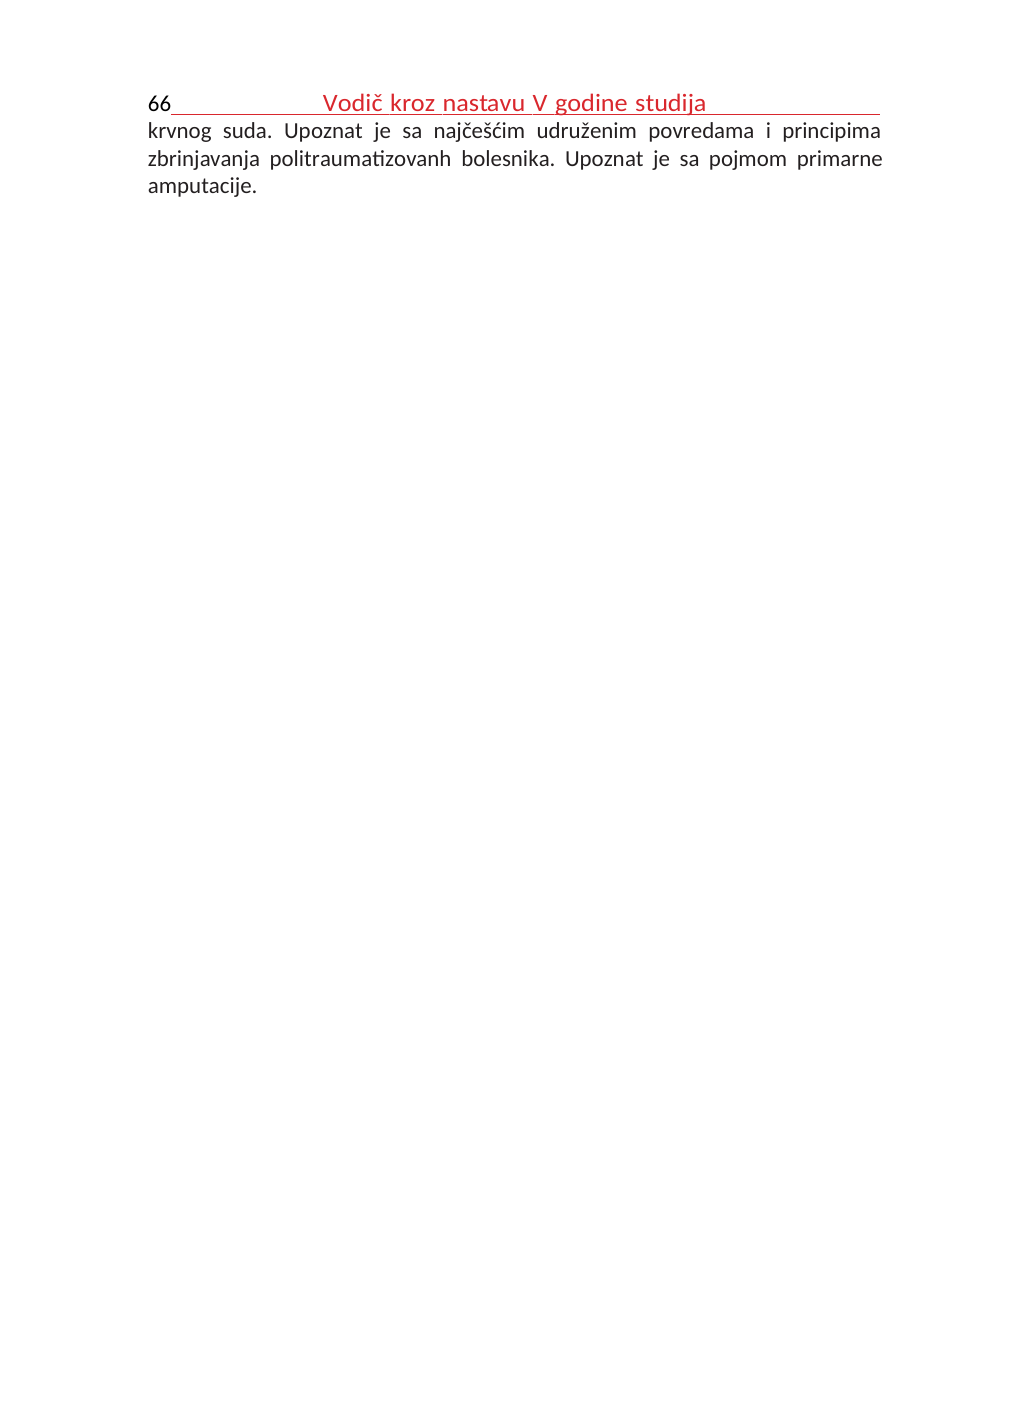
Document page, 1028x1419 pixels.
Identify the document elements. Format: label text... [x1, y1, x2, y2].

text amputacije. [148, 172, 892, 199]
text zbrinjavanja politraumatizovanh bolesnika. Upoznat je sa pojmom primarne [148, 144, 892, 172]
text krvnog suda. Upoznat je sa najčešćim udruženim povredama i principima [148, 117, 892, 144]
